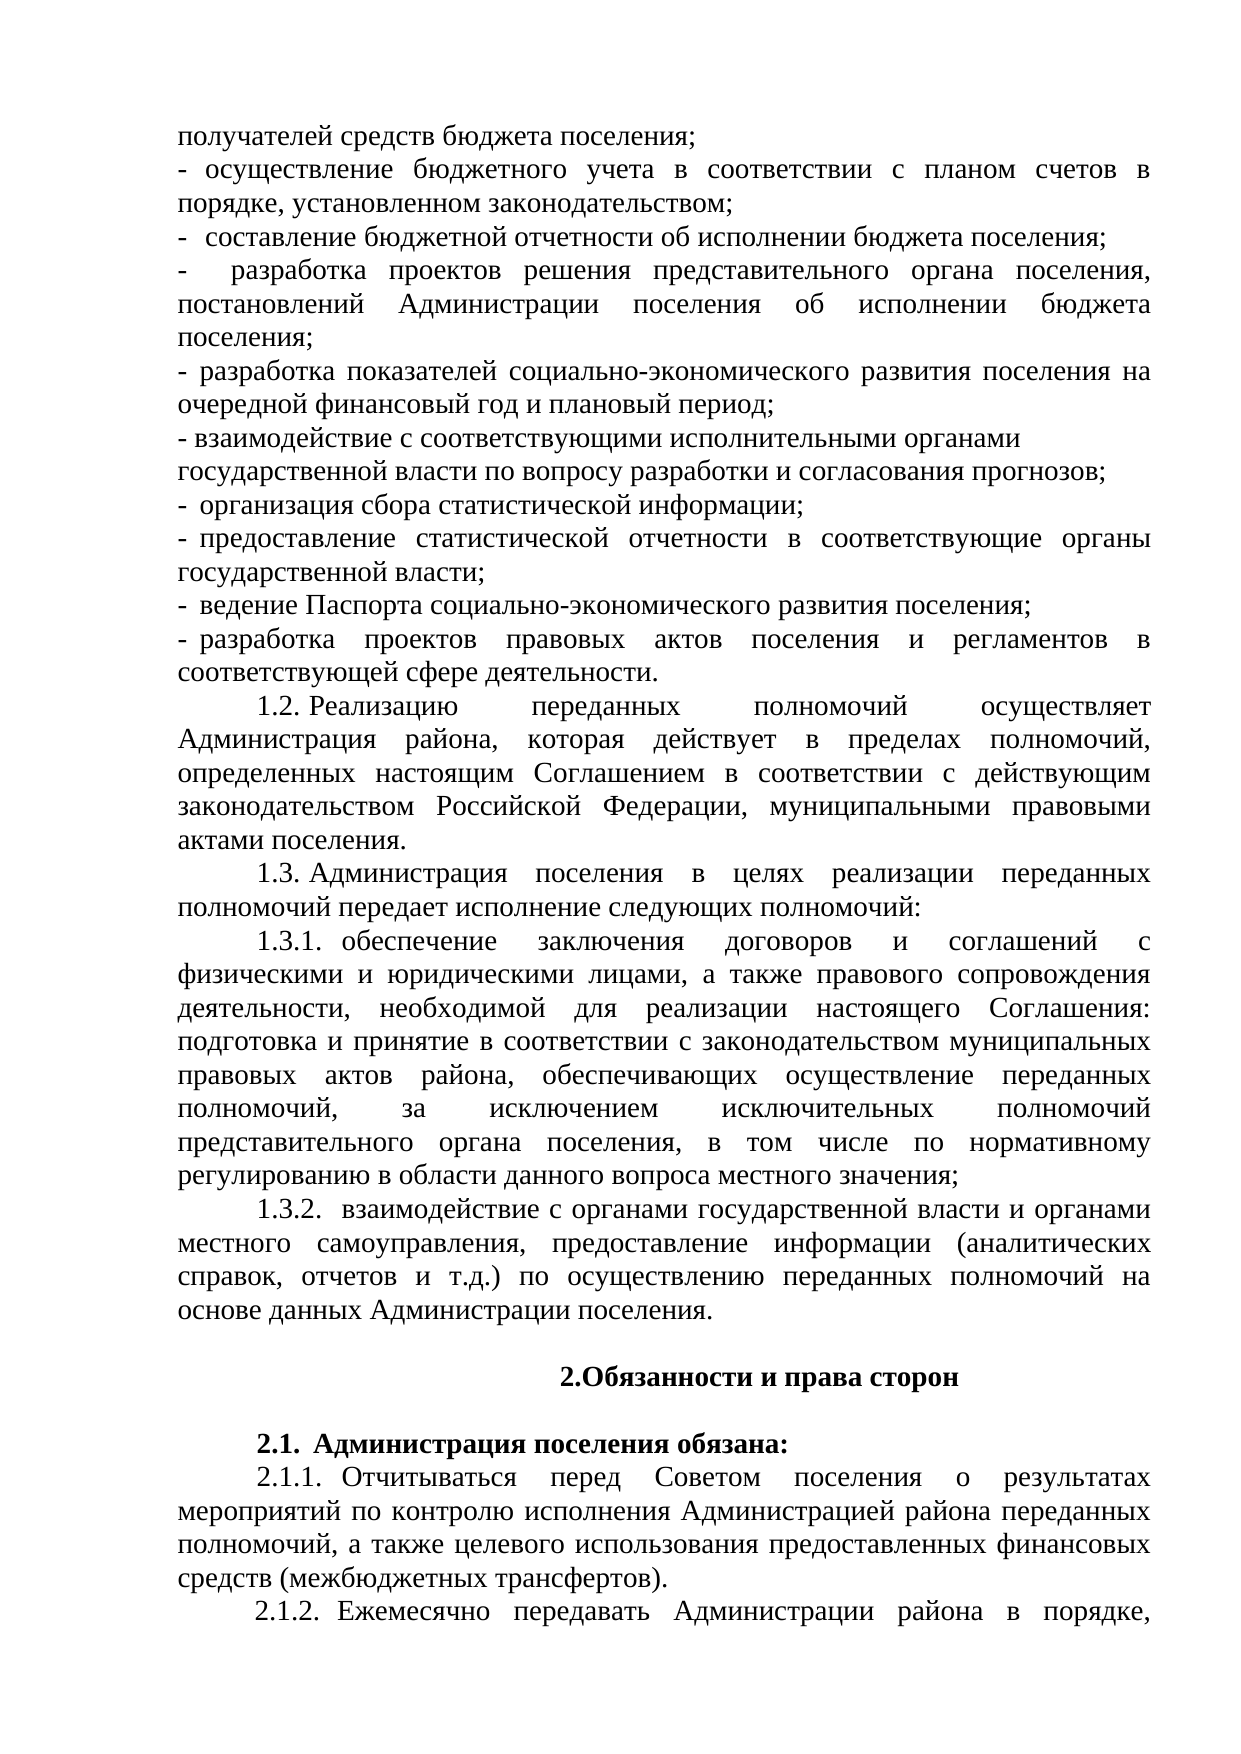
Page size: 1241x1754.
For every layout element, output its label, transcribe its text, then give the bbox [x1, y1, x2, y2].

text - разработка проектов решения представительного органа поселения, постановлений Администрации поселения об исполнении бюджета поселения; [177, 252, 1152, 353]
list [177, 1594, 1152, 1627]
list осуществление бюджетного учета в соответствии с планом счетов в порядке, установленном законодательством; [177, 152, 1152, 219]
list организация сбора статистической информации; [177, 487, 1152, 521]
list разработка показателей социально-экономического развития поселения на очередной финансовый год и плановый период; [177, 353, 1152, 420]
list предоставление статистической отчетности в соответствующие органы государственной власти; [177, 521, 1152, 588]
list составление бюджетной отчетности об исполнении бюджета поселения; [177, 219, 1152, 252]
list взаимодействие с органами государственной власти и органами местного самоуправления, предоставление информации (аналитических справок, отчетов и т.д.) по осуществлению переданных полномочий на основе данных Администрации поселения. [177, 1191, 1152, 1326]
list Реализацию переданных полномочий осуществляет Администрация района, которая действует в пределах полномочий, определенных настоящим Соглашением в соответствии с действующим законодательством Российской Федерации, муниципальными правовыми актами поселения. [177, 688, 1152, 856]
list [177, 118, 1152, 152]
list обеспечение заключения договоров и соглашений с физическими и юридическими лицами, а также правового сопровождения деятельности, необходимой для реализации настоящего Соглашения: подготовка и принятие в соответствии с законодательством муниципальных правовых актов района, обеспечивающих осуществление переданных полномочий, за исключением исключительных полномочий представительного органа поселения, в том числе по нормативному регулированию в области данного вопроса местного значения; [177, 923, 1152, 1191]
list Отчитываться перед Советом поселения о результатах мероприятий по контролю исполнения Администрацией района переданных полномочий, а также целевого использования предоставленных финансовых средств (межбюджетных трансфертов). [177, 1460, 1152, 1594]
list Администрация поселения в целях реализации переданных полномочий передает исполнение следующих полномочий: [177, 856, 1152, 923]
list Администрация поселения обязана: [177, 1426, 1152, 1460]
text 2.Обязанности и права сторон [367, 1359, 1152, 1393]
list разработка проектов правовых актов поселения и регламентов в соответствующей сфере деятельности. [177, 621, 1152, 688]
list ведение Паспорта социально-экономического развития поселения; [177, 588, 1152, 621]
text - взаимодействие с соответствующими исполнительными органами государственной власти по вопросу разработки и согласования прогнозов; [177, 420, 1152, 487]
